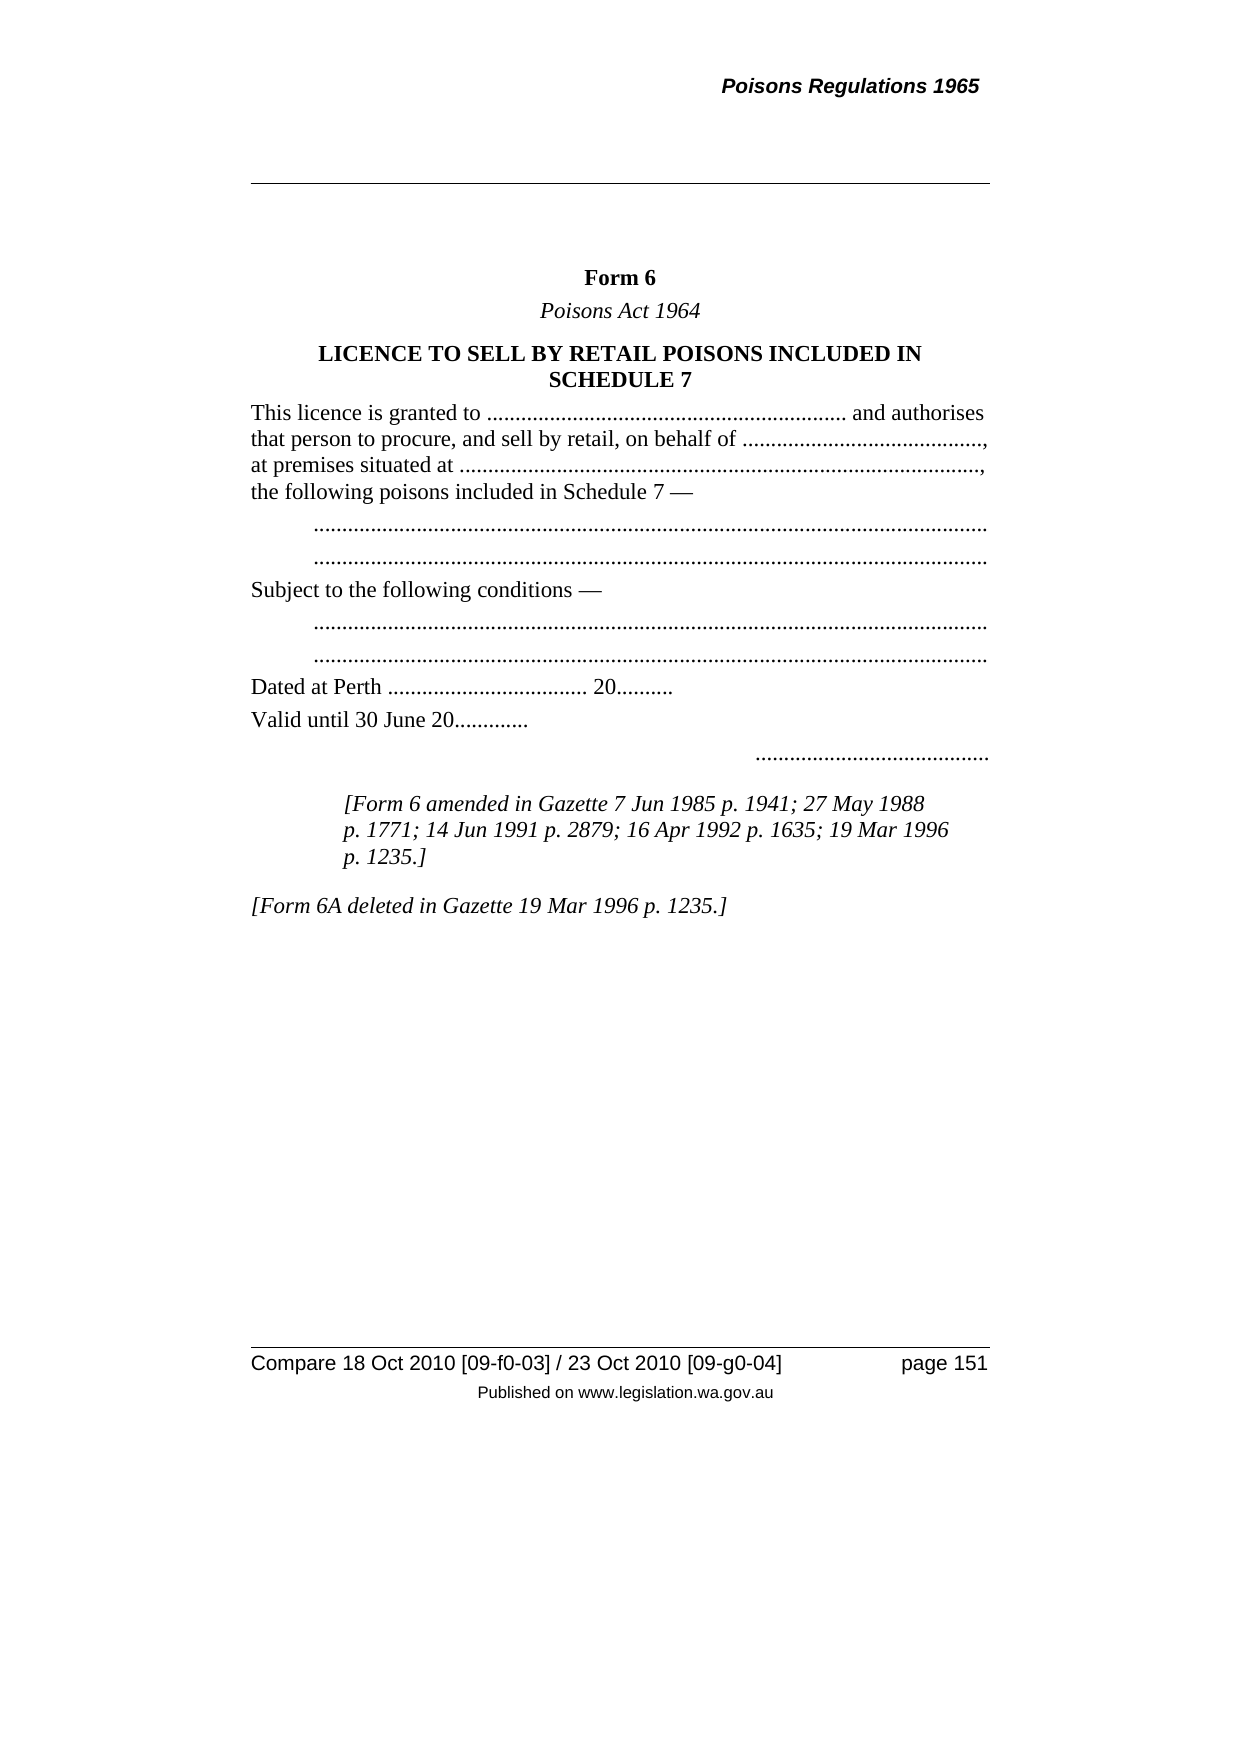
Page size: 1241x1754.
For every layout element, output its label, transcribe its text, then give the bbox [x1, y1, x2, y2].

text ......................................... [251, 739, 990, 765]
subtitle Form 6 [251, 264, 990, 291]
text ...................................................................................................................... [251, 543, 990, 569]
text ...................................................................................................................... [251, 510, 990, 537]
subtitle Poisons Act 1964 [251, 297, 990, 323]
text Valid until 30 June 20............. [251, 706, 990, 732]
text [Form 6 amended in Gazette 7 Jun 1985 p. 1941; 27 May 1988 p. 1771; 14 Jun 1991 p. 2879; 16 Apr 1992 p. 1635; 19 Mar 1996 p. 1235.] [251, 790, 990, 869]
text Dated at Perth ................................... 20.......... [251, 673, 990, 700]
text This licence is granted to ............................................................... and authorises that person to procure, and sell by retail, on behalf of .........................................., at premises situated at ..........................................................................................., the following poisons included in Schedule 7 — [251, 399, 990, 504]
text ...................................................................................................................... [251, 641, 990, 667]
subtitle LICENCE TO SELL BY RETAIL POISONS INCLUDED IN SCHEDULE 7 [251, 340, 990, 392]
text Subject to the following conditions — [251, 576, 990, 602]
text [Form 6A deleted in Gazette 19 Mar 1996 p. 1235.] [251, 892, 990, 918]
text ...................................................................................................................... [251, 608, 990, 634]
